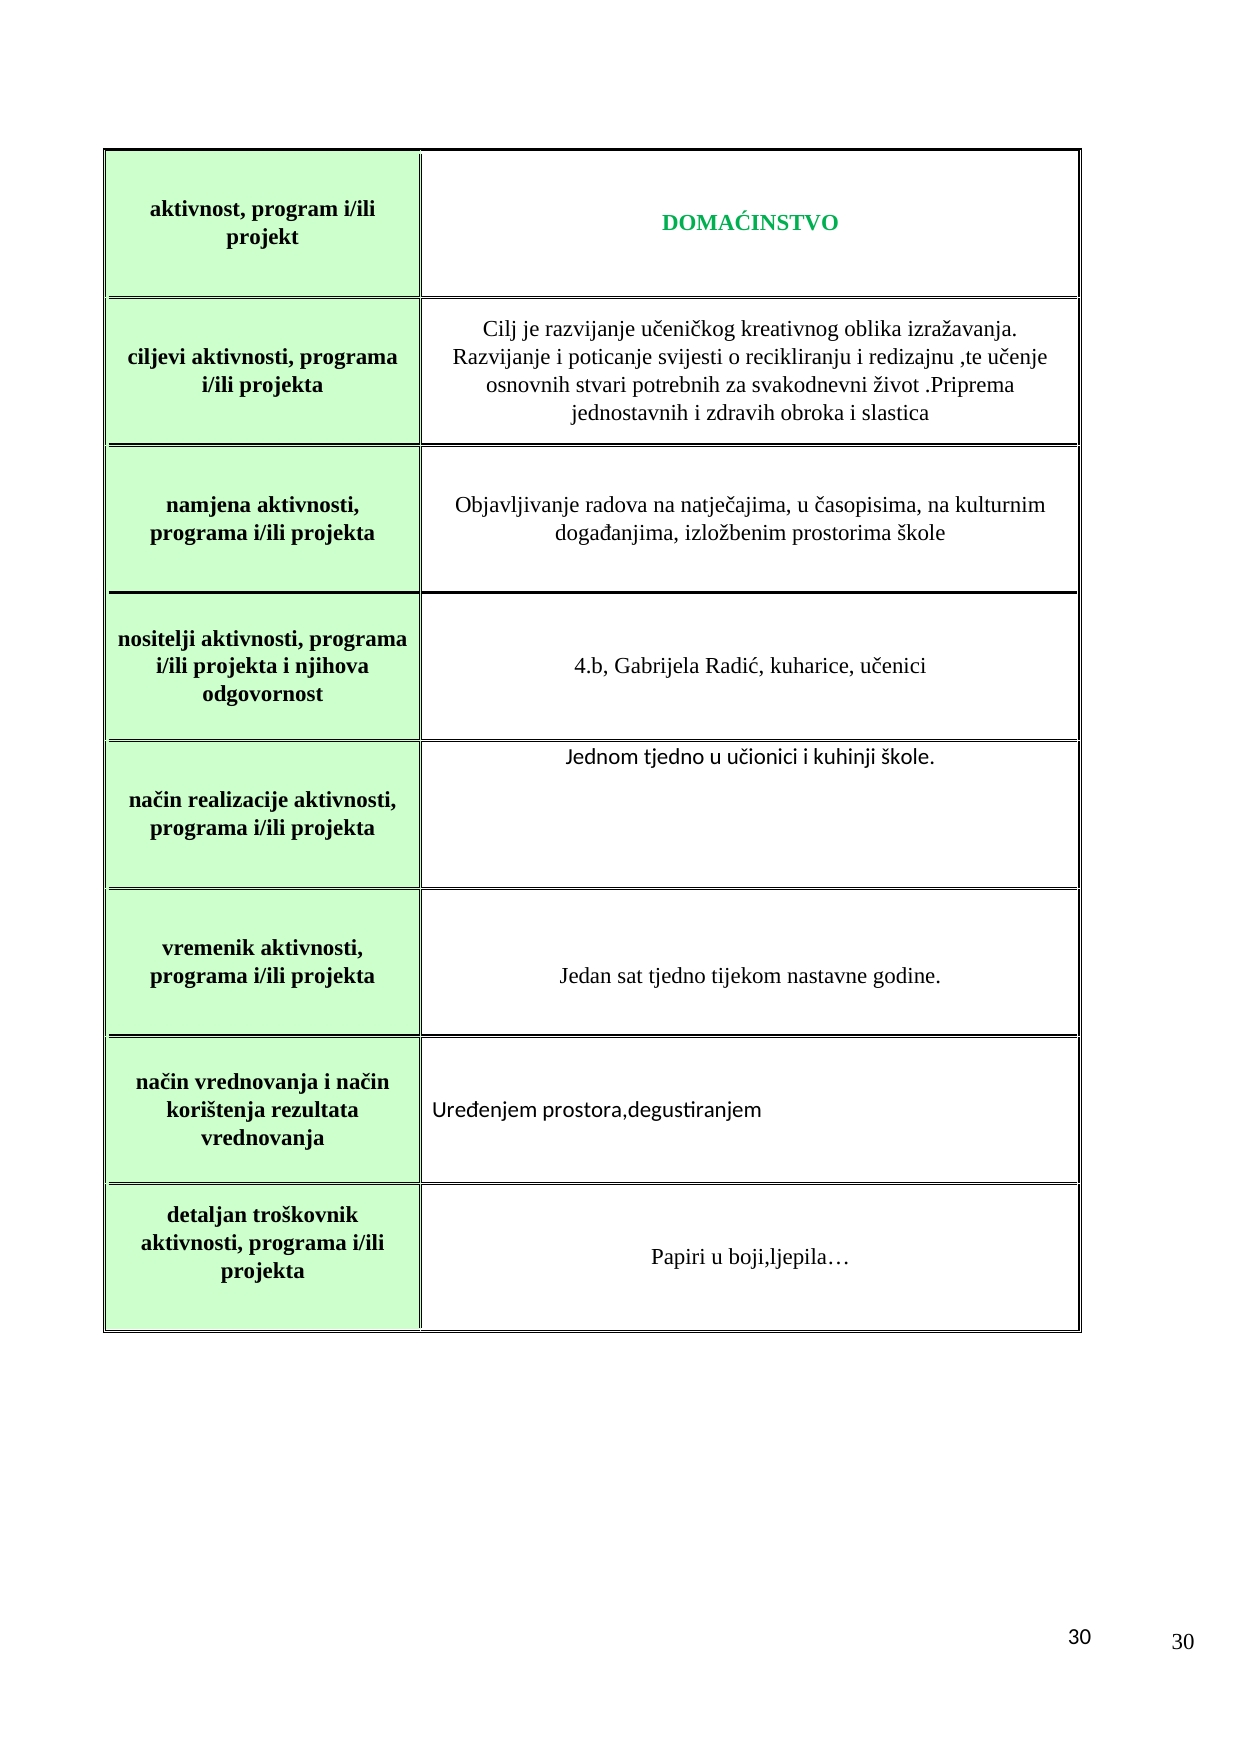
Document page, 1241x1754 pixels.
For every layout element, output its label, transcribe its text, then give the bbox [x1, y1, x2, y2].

table_cell Jedan sat tjedno tijekom nastavne godine. [422, 886, 1079, 1034]
table_cell način vrednovanja i način korištenja rezultata vrednovanja [106, 1034, 419, 1182]
table_cell vremenik aktivnosti, programa i/ili projekta [106, 886, 419, 1034]
table_cell 4.b, Gabrijela Radić, kuharice, učenici [422, 591, 1078, 739]
table_cell nositelji aktivnosti, programa i/ili projekta i njihova odgovornost [106, 591, 419, 739]
table_cell ciljevi aktivnosti, programa i/ili projekta [104, 296, 421, 443]
table_header DOMAĆINSTVO [421, 151, 1078, 296]
table_cell Objavljivanje radova na natječajima, u časopisima, na kulturnim događanjima, izložbenim prostorima škole [422, 443, 1079, 591]
table_cell namjena aktivnosti, programa i/ili projekta [106, 443, 419, 591]
table_cell detaljan troškovnik aktivnosti, programa i/ili projekta [104, 1182, 421, 1329]
table_cell način realizacije aktivnosti, programa i/ili projekta [104, 739, 421, 886]
table_cell Jednom tjedno u učionici i kuhinji škole. [421, 739, 1080, 886]
table_cell Cilj je razvijanje učeničkog kreativnog oblika izražavanja. Razvijanje i poticanje svijesti o recikliranju i redizajnu ,te učenje osnovnih stvari potrebnih za svakodnevni život .Priprema jednostavnih i zdravih obroka i slastica [421, 296, 1080, 443]
table_header aktivnost, program i/ili projekt [106, 151, 421, 296]
table_cell Papiri u boji,ljepila… [421, 1182, 1080, 1329]
table_cell Uređenjem prostora,degustiranjem [422, 1034, 1079, 1182]
